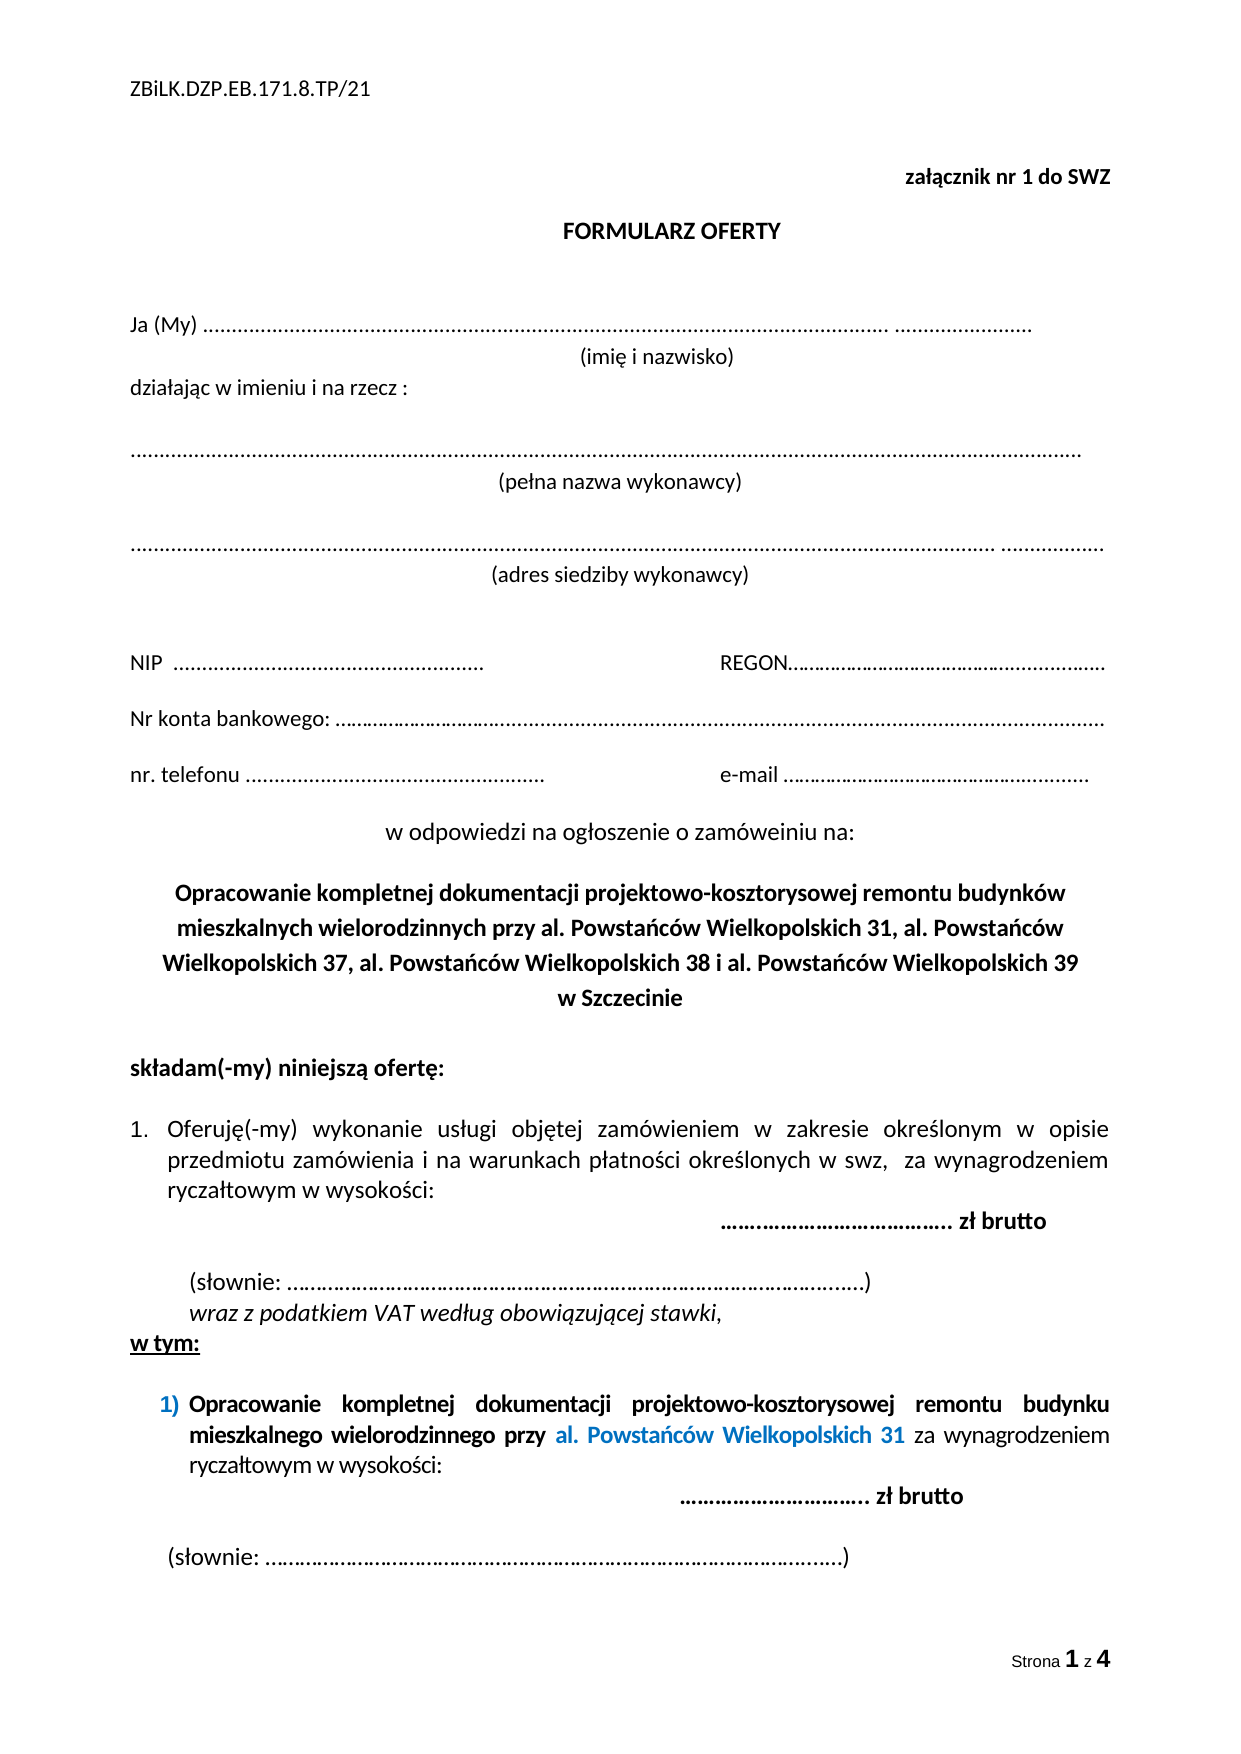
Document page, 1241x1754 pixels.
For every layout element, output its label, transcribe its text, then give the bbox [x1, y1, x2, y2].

text (słownie: …………………………………………………………………………………....…) [189, 1266, 1110, 1297]
text w tym: [130, 1327, 1110, 1358]
text Nr konta bankowego: ………………………….......................................................................................................... [130, 704, 1110, 732]
text nr. telefonu .................................................... e-mail ………………………………………............ [130, 760, 1110, 788]
text wraz z podatkiem VAT według obowiązującej stawki, [189, 1297, 1110, 1327]
text w odpowiedzi na ogłoszenie o zamóweiniu na: [130, 816, 1110, 847]
text NIP ...................................................... REGON……………………………………............….. [130, 648, 1110, 676]
subtitle FORMULARZ OFERTY [204, 215, 1110, 246]
text (imię i nazwisko) [130, 339, 1110, 370]
text składam(-my) niniejszą ofertę: [130, 1052, 1110, 1083]
text działając w imieniu i na rzecz : [130, 370, 1110, 402]
list Opracowanie kompletnej dokumentacji projektowo-kosztorysowej remontu budynku mieszkalnego wielorodzinnego przy al. Powstańców Wielkopolskich 31 za wynagrodzeniem ryczałtowym w wysokości: [159, 1388, 1110, 1480]
text Ja (My) ....................................................................................................................... ........................ [130, 308, 1110, 339]
text (pełna nazwa wykonawcy) [130, 464, 1110, 495]
list (słownie: …………………………………………………………………………………....…) [167, 1541, 1110, 1571]
text …….………………………….. zł brutto [189, 1205, 1110, 1236]
text Opracowanie kompletnej dokumentacji projektowo-kosztorysowej remontu budynków mieszkalnych wielorodzinnych przy al. Powstańców Wielkopolskich 31, al. Powstańców Wielkopolskich 37, al. Powstańców Wielkopolskich 38 i al. Powstańców Wielkopolskich 39 w Szczecinie [130, 877, 1110, 1013]
list ………………………….. zł brutto [167, 1480, 1110, 1510]
text ...................................................................................................................................................... .................. [130, 527, 1110, 558]
text ..................................................................................................................................................................... [130, 433, 1110, 464]
text załącznik nr 1 do SWZ [130, 162, 1110, 190]
text (adres siedziby wykonawcy) [130, 558, 1110, 589]
list Oferuję(-my) wykonanie usługi objętej zamówieniem w zakresie określonym w opisie przedmiotu zamówienia i na warunkach płatności określonych w swz, za wynagrodzeniem ryczałtowym w wysokości: [130, 1113, 1110, 1205]
